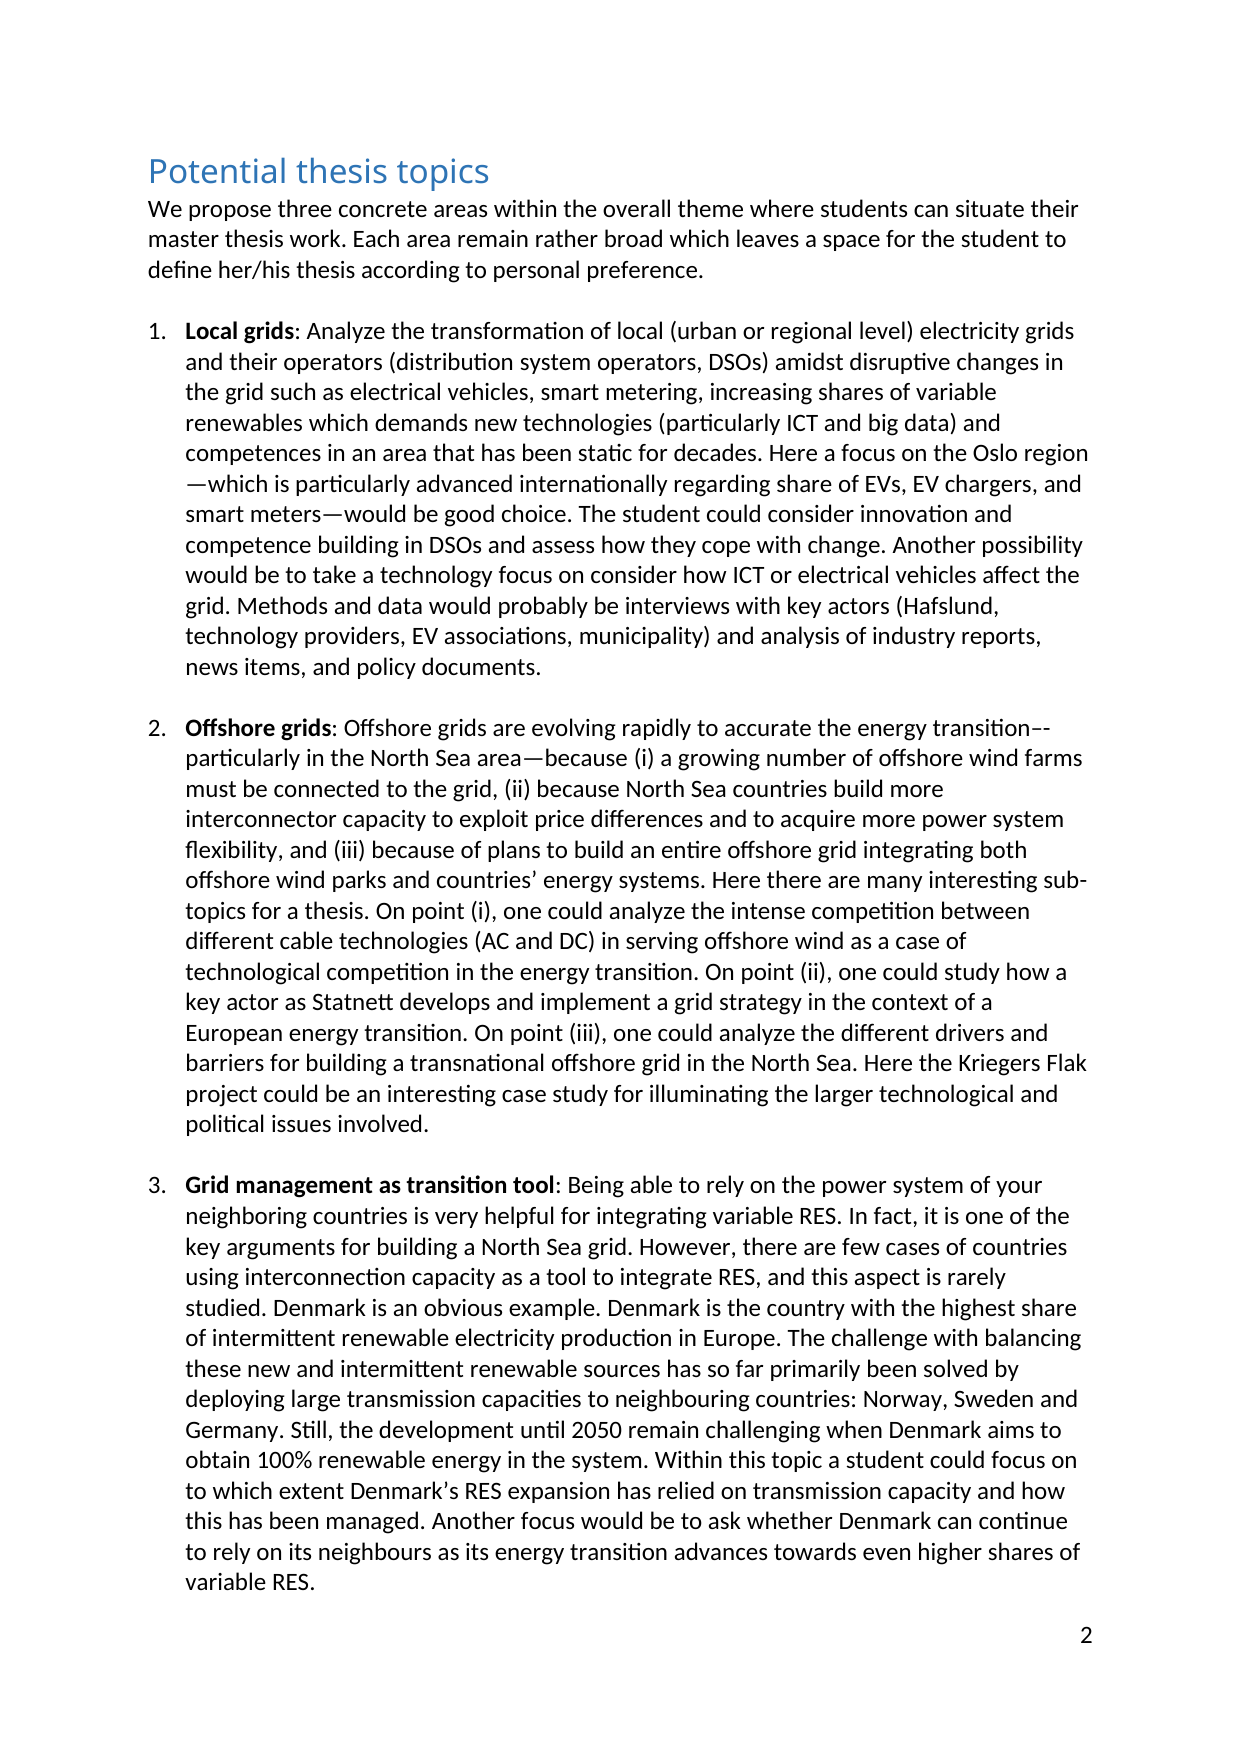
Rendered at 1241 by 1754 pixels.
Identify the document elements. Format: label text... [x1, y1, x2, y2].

list Grid management as transition tool: Being able to rely on the power system of your neighboring countries is very helpful for integrating variable RES. In fact, it is one of the key arguments for building a North Sea grid. However, there are few cases of countries using interconnection capacity as a tool to integrate RES, and this aspect is rarely studied. Denmark is an obvious example. Denmark is the country with the highest share of intermittent renewable electricity production in Europe. The challenge with balancing these new and intermittent renewable sources has so far primarily been solved by deploying large transmission capacities to neighbouring countries: Norway, Sweden and Germany. Still, the development until 2050 remain challenging when Denmark aims to obtain 100% renewable energy in the system. Within this topic a student could focus on to which extent Denmark’s RES expansion has relied on transmission capacity and how this has been managed. Another focus would be to ask whether Denmark can continue to rely on its neighbours as its energy transition advances towards even higher shares of variable RES. [148, 1170, 1093, 1597]
subtitle Potential thesis topics [148, 148, 1093, 193]
list Local grids: Analyze the transformation of local (urban or regional level) electricity grids and their operators (distribution system operators, DSOs) amidst disruptive changes in the grid such as electrical vehicles, smart metering, increasing shares of variable renewables which demands new technologies (particularly ICT and big data) and competences in an area that has been static for decades. Here a focus on the Oslo region—which is particularly advanced internationally regarding share of EVs, EV chargers, and smart meters—would be good choice. The student could consider innovation and competence building in DSOs and assess how they cope with change. Another possibility would be to take a technology focus on consider how ICT or electrical vehicles affect the grid. Methods and data would probably be interviews with key actors (Hafslund, technology providers, EV associations, municipality) and analysis of industry reports, news items, and policy documents. [148, 315, 1093, 681]
list Offshore grids: Offshore grids are evolving rapidly to accurate the energy transition–-particularly in the North Sea area—because (i) a growing number of offshore wind farms must be connected to the grid, (ii) because North Sea countries build more interconnector capacity to exploit price differences and to acquire more power system flexibility, and (iii) because of plans to build an entire offshore grid integrating both offshore wind parks and countries’ energy systems. Here there are many interesting sub-topics for a thesis. On point (i), one could analyze the intense competition between different cable technologies (AC and DC) in serving offshore wind as a case of technological competition in the energy transition. On point (ii), one could study how a key actor as Statnett develops and implement a grid strategy in the context of a European energy transition. On point (iii), one could analyze the different drivers and barriers for building a transnational offshore grid in the North Sea. Here the Kriegers Flak project could be an interesting case study for illuminating the larger technological and political issues involved. [148, 712, 1093, 1139]
text We propose three concrete areas within the overall theme where students can situate their master thesis work. Each area remain rather broad which leaves a space for the student to define her/his thesis according to personal preference. [148, 193, 1093, 284]
